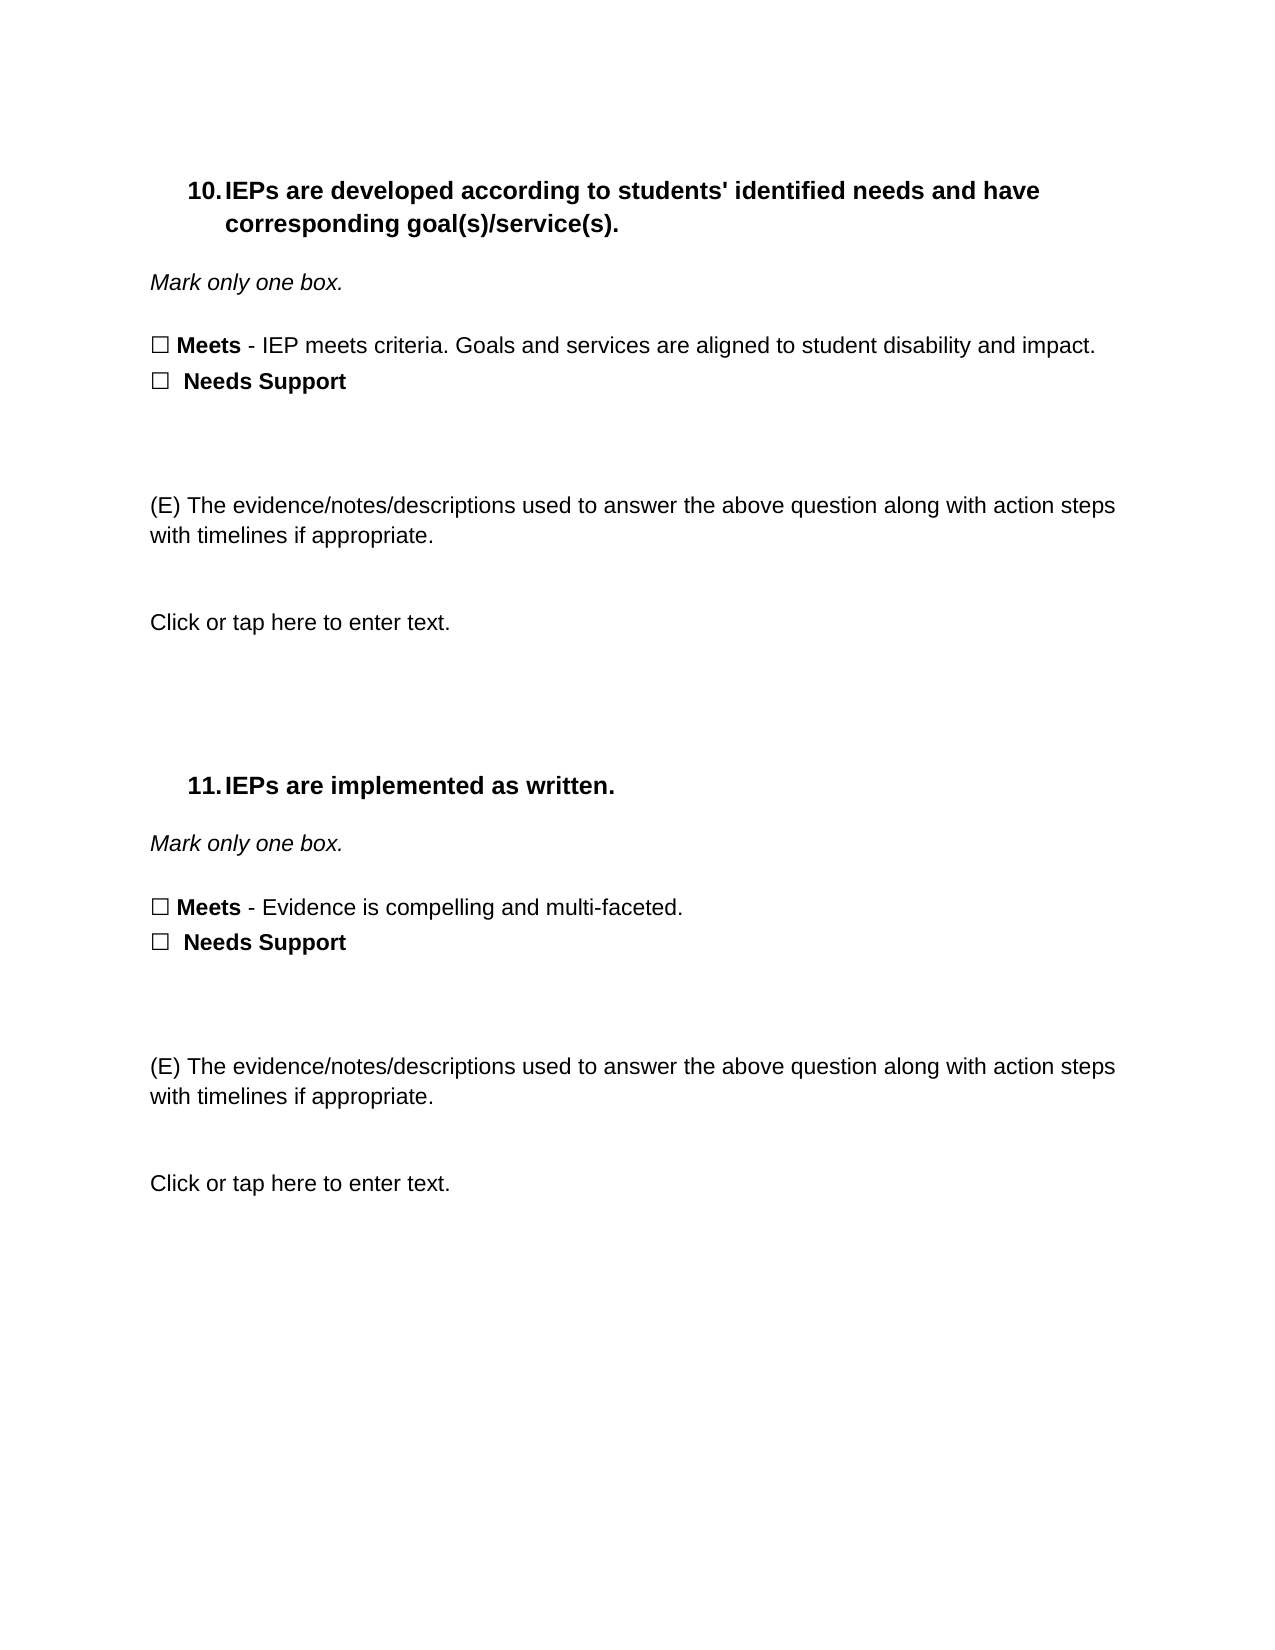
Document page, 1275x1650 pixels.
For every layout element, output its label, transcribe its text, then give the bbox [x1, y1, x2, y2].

list Needs Support [150, 365, 1125, 396]
list Meets - IEP meets criteria. Goals and services are aligned to student disability and impact. [150, 329, 1125, 360]
list Needs Support [150, 926, 1125, 958]
list Meets - Evidence is compelling and multi-faceted. [150, 890, 1125, 922]
subtitle IEPs are developed according to students' identified needs and have corresponding goal(s)/service(s). [187, 176, 1125, 238]
list (E) The evidence/notes/descriptions used to answer the above question along with action steps with timelines if appropriate. [150, 492, 1125, 548]
text Mark only one box. [150, 269, 1125, 295]
subtitle IEPs are implemented as written. [187, 771, 1125, 799]
list (E) The evidence/notes/descriptions used to answer the above question along with action steps with timelines if appropriate. [150, 1053, 1125, 1109]
text Mark only one box. [150, 830, 1125, 856]
